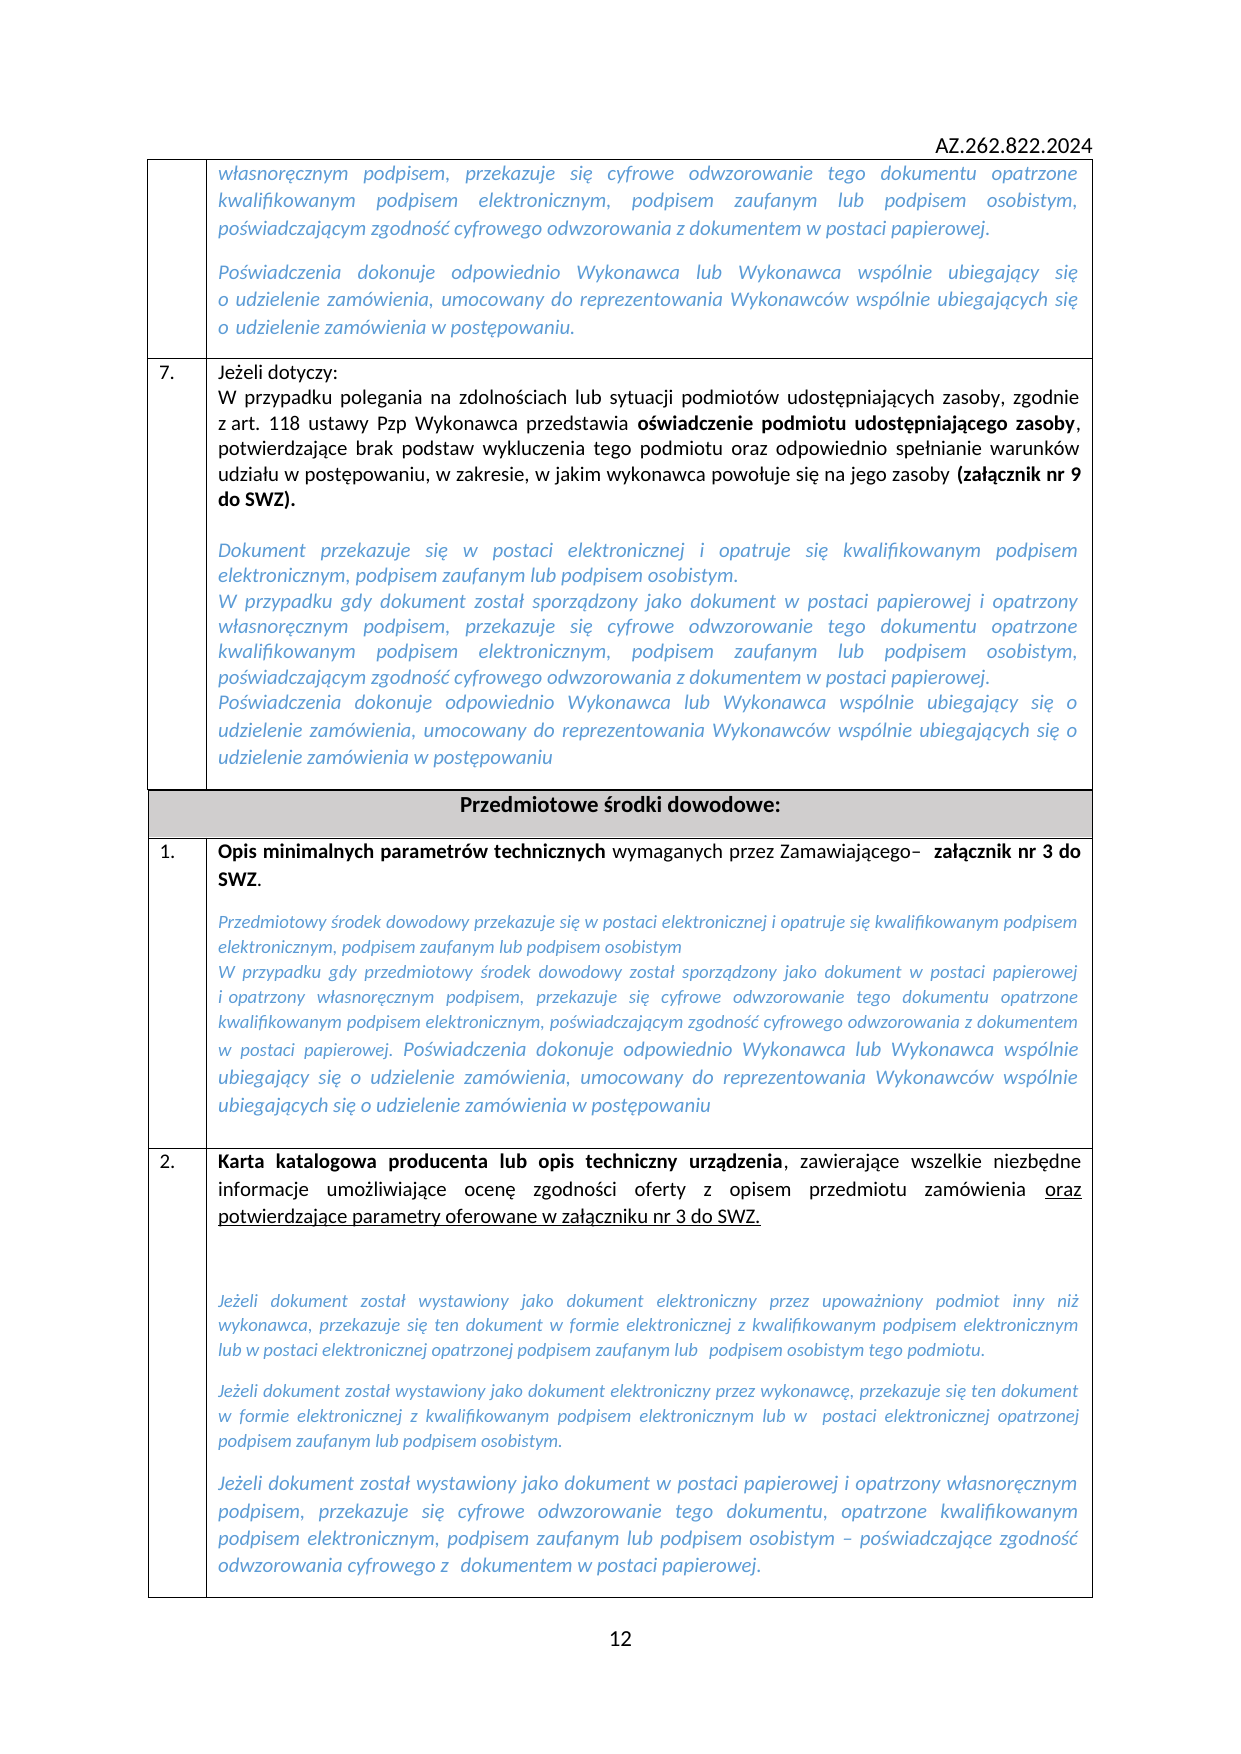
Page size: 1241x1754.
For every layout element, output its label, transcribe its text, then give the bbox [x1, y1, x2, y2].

table_cell Opis minimalnych parametrów technicznych wymaganych przez Zamawiającego– załącznik nr 3 do SWZ. Przedmiotowy środek dowodowy przekazuje się w postaci elektronicznej i opatruje się kwalifikowanym podpisem elektronicznym, podpisem zaufanym lub podpisem osobistym W przypadku gdy przedmiotowy środek dowodowy został sporządzony jako dokument w postaci papierowej i opatrzony własnoręcznym podpisem, przekazuje się cyfrowe odwzorowanie tego dokumentu opatrzone kwalifikowanym podpisem elektronicznym, poświadczającym zgodność cyfrowego odwzorowania z dokumentem w postaci papierowej. Poświadczenia dokonuje odpowiednio Wykonawca lub Wykonawca wspólnie ubiegający się o udzielenie zamówienia, umocowany do reprezentowania Wykonawców wspólnie ubiegających się o udzielenie zamówienia w postępowaniu [207, 839, 1092, 1148]
table_cell 2. [149, 1149, 206, 1597]
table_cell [207, 160, 1092, 358]
table_cell Jeżeli dotyczy: W przypadku polegania na zdolnościach lub sytuacji podmiotów udostępniających zasoby, zgodnie z art. 118 ustawy Pzp Wykonawca przedstawia oświadczenie podmiotu udostępniającego zasoby, potwierdzające brak podstaw wykluczenia tego podmiotu oraz odpowiednio spełnianie warunków udziału w postępowaniu, w zakresie, w jakim wykonawca powołuje się na jego zasoby (załącznik nr 9 do SWZ). Dokument przekazuje się w postaci elektronicznej i opatruje się kwalifikowanym podpisem elektronicznym, podpisem zaufanym lub podpisem osobistym. W przypadku gdy dokument został sporządzony jako dokument w postaci papierowej i opatrzony własnoręcznym podpisem, przekazuje się cyfrowe odwzorowanie tego dokumentu opatrzone kwalifikowanym podpisem elektronicznym, podpisem zaufanym lub podpisem osobistym, poświadczającym zgodność cyfrowego odwzorowania z dokumentem w postaci papierowej. Poświadczenia dokonuje odpowiednio Wykonawca lub Wykonawca wspólnie ubiegający się o udzielenie zamówienia, umocowany do reprezentowania Wykonawców wspólnie ubiegających się o udzielenie zamówienia w postępowaniu [207, 359, 1092, 788]
table_cell Karta katalogowa producenta lub opis techniczny urządzenia, zawierające wszelkie niezbędne informacje umożliwiające ocenę zgodności oferty z opisem przedmiotu zamówienia oraz potwierdzające parametry oferowane w załączniku nr 3 do SWZ. Jeżeli dokument został wystawiony jako dokument elektroniczny przez upoważniony podmiot inny niż wykonawca, przekazuje się ten dokument w formie elektronicznej z kwalifikowanym podpisem elektronicznym lub w postaci elektronicznej opatrzonej podpisem zaufanym lub podpisem osobistym tego podmiotu. Jeżeli dokument został wystawiony jako dokument elektroniczny przez wykonawcę, przekazuje się ten dokument w formie elektronicznej z kwalifikowanym podpisem elektronicznym lub w postaci elektronicznej opatrzonej podpisem zaufanym lub podpisem osobistym. Jeżeli dokument został wystawiony jako dokument w postaci papierowej i opatrzony własnoręcznym podpisem, przekazuje się cyfrowe odwzorowanie tego dokumentu, opatrzone kwalifikowanym podpisem elektronicznym, podpisem zaufanym lub podpisem osobistym – poświadczające zgodność odwzorowania cyfrowego z dokumentem w postaci papierowej. [207, 1149, 1092, 1597]
table_cell 6. [148, 160, 206, 358]
table_cell 7. [148, 359, 206, 788]
table_header Przedmiotowe środki dowodowe: [149, 791, 1092, 837]
table_cell 1. [149, 839, 206, 1148]
